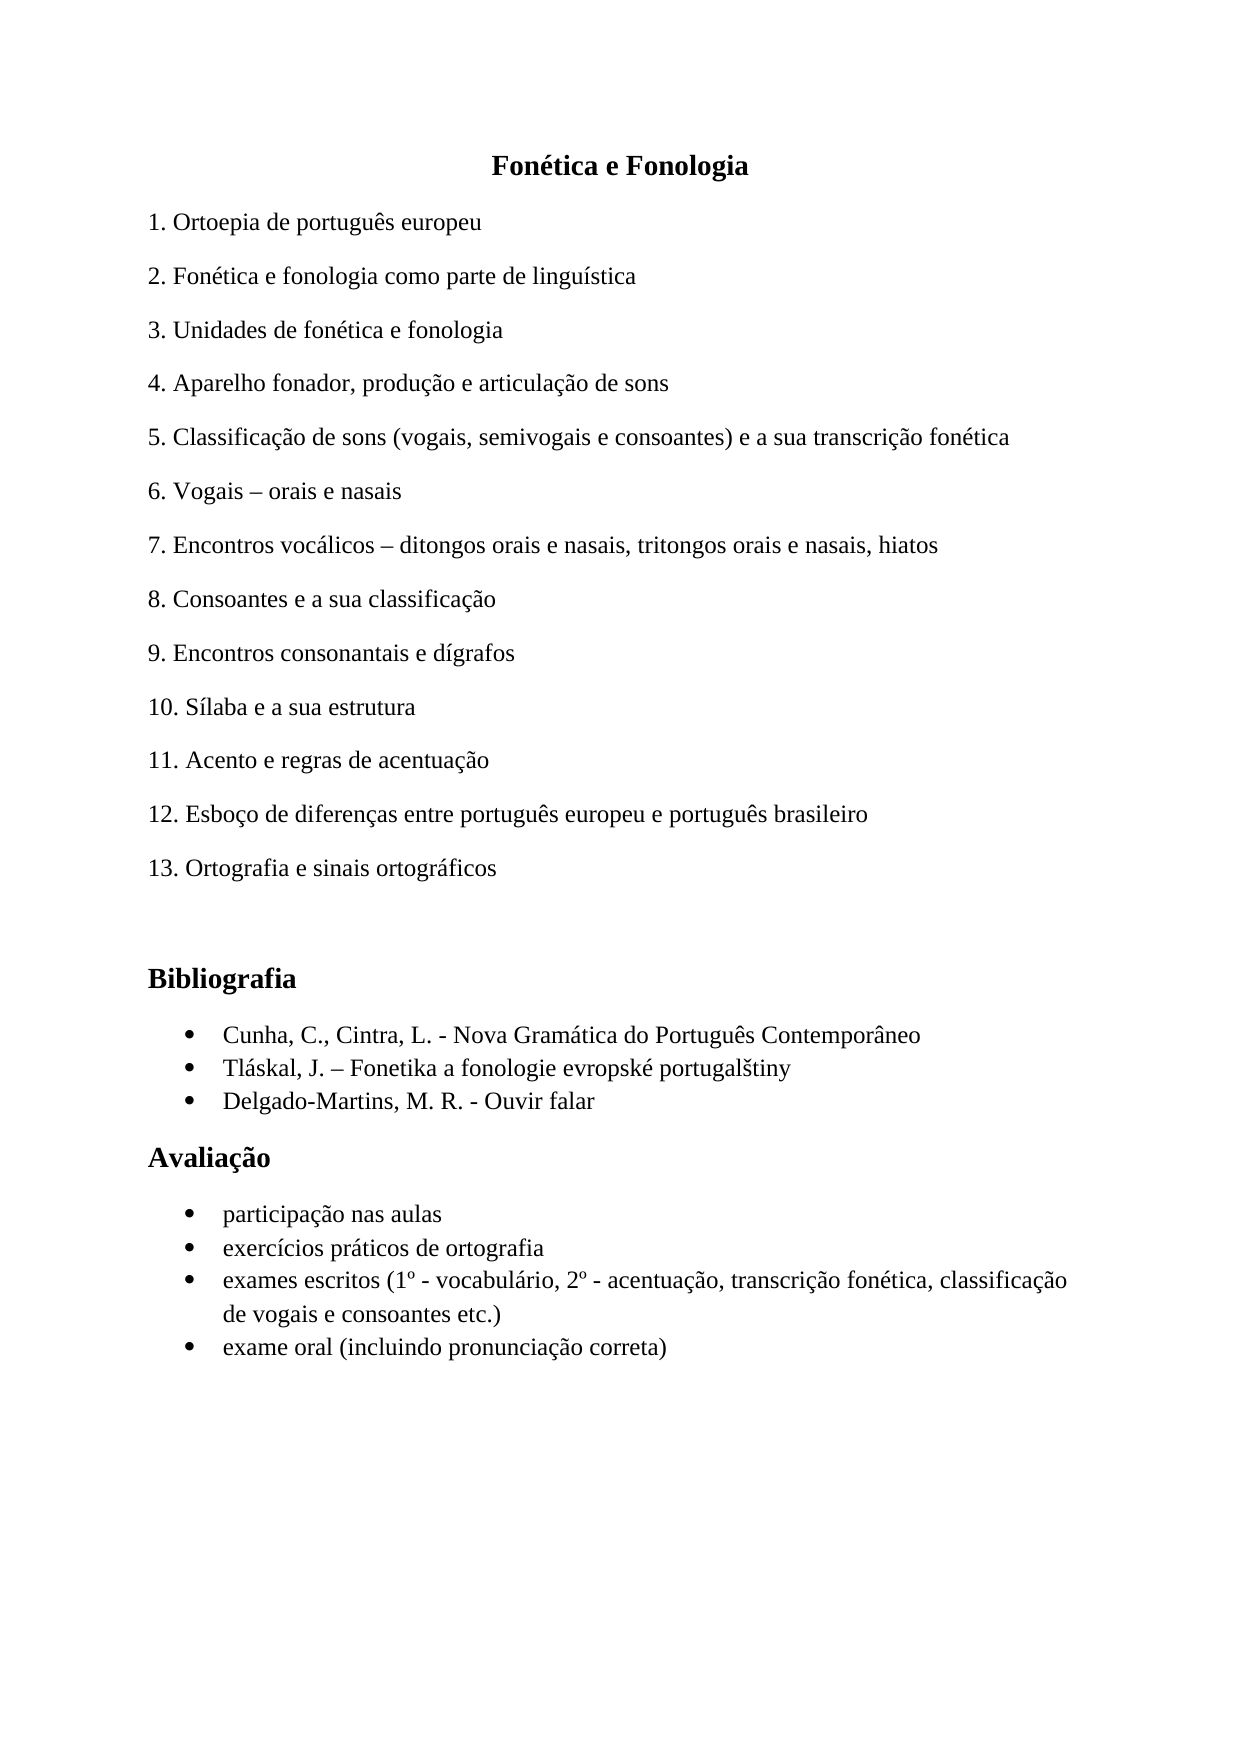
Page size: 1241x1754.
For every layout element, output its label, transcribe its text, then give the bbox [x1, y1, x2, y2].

list exame oral (incluindo pronunciação correta) [185, 1332, 1093, 1360]
list exercícios práticos de ortografia [185, 1233, 1093, 1261]
text 2. Fonética e fonologia como parte de linguística [148, 261, 1093, 289]
text 3. Unidades de fonética e fonologia [148, 315, 1093, 343]
list Tláskal, J. – Fonetika a fonologie evropské portugalštiny [185, 1053, 1093, 1082]
text 11. Acento e regras de acentuação [148, 746, 1093, 774]
text 7. Encontros vocálicos – ditongos orais e nasais, tritongos orais e nasais, hiatos [148, 530, 1093, 559]
list exames escritos (1º - vocabulário, 2º - acentuação, transcrição fonética, classificação de vogais e consoantes etc.) [185, 1266, 1093, 1327]
text 12. Esboço de diferenças entre português europeu e português brasileiro [148, 799, 1093, 828]
text 9. Encontros consonantais e dígrafos [148, 638, 1093, 667]
text 10. Sílaba e a sua estrutura [148, 692, 1093, 720]
text 1. Ortoepia de português europeu [148, 207, 1093, 236]
list Delgado-Martins, M. R. - Ouvir falar [185, 1086, 1093, 1115]
text 4. Aparelho fonador, produção e articulação de sons [148, 368, 1093, 397]
list Cunha, C., Cintra, L. - Nova Gramática do Português Contemporâneo [185, 1020, 1093, 1049]
text Avaliação [148, 1140, 1093, 1174]
text Fonética e Fonologia [148, 148, 1093, 181]
text 8. Consoantes e a sua classificação [148, 584, 1093, 613]
text 13. Ortografia e sinais ortográficos [148, 853, 1093, 882]
text 6. Vogais – orais e nasais [148, 476, 1093, 505]
text Bibliografia [148, 961, 1093, 994]
list participação nas aulas [185, 1199, 1093, 1228]
text 5. Classificação de sons (vogais, semivogais e consoantes) e a sua transcrição fonética [148, 422, 1093, 451]
